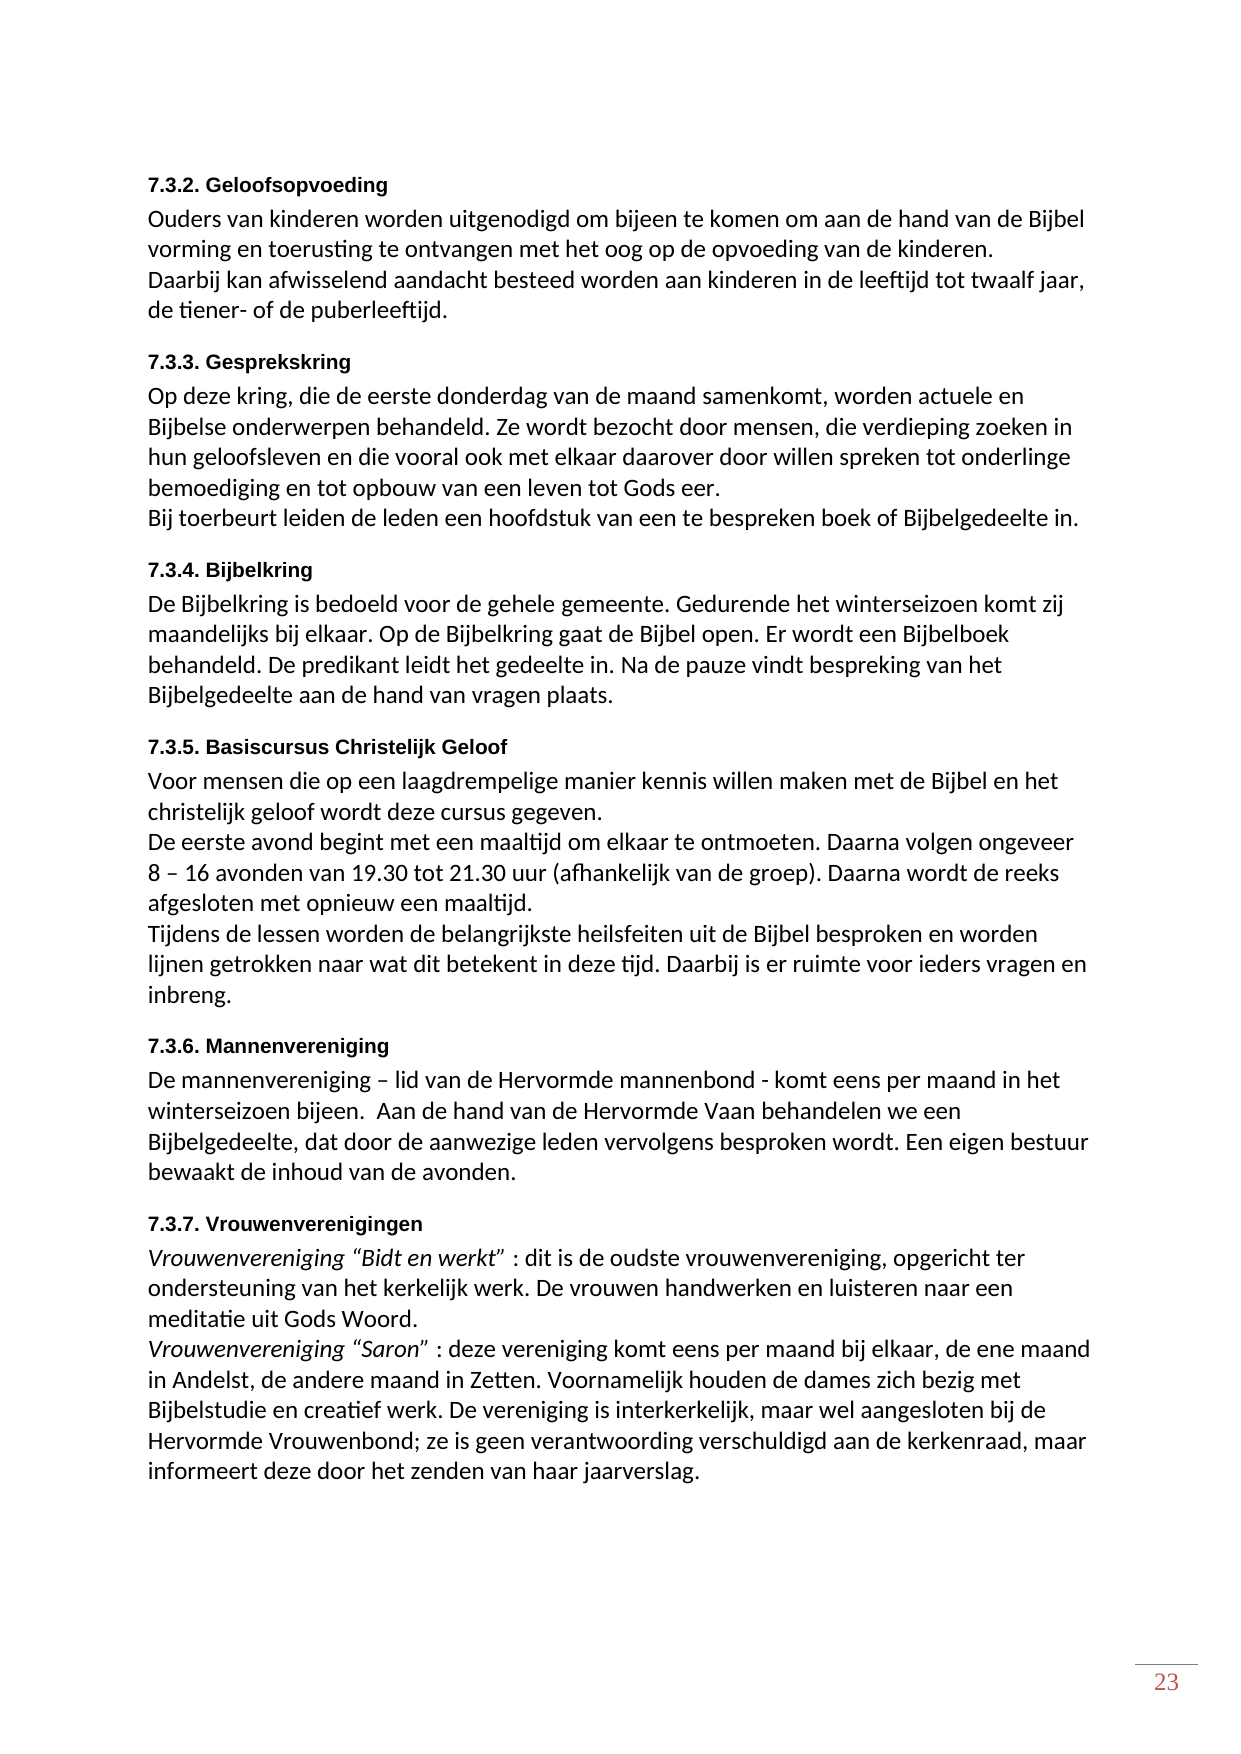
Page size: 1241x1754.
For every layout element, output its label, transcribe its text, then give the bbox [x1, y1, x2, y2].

subtitle 7.3.5. Basiscursus Christelijk Geloof [148, 735, 1093, 759]
subtitle 7.3.4. Bijbelkring [148, 558, 1093, 582]
subtitle 7.3.2. Geloofsopvoeding [148, 173, 1093, 197]
text De Bijbelkring is bedoeld voor de gehele gemeente. Gedurende het winterseizoen komt zij maandelijks bij elkaar. Op de Bijbelkring gaat de Bijbel open. Er wordt een Bijbelboek behandeld. De predikant leidt het gedeelte in. Na de pauze vindt bespreking van het Bijbelgedeelte aan de hand van vragen plaats. [148, 588, 1093, 710]
text Bij toerbeurt leiden de leden een hoofdstuk van een te bespreken boek of Bijbelgedeelte in. [148, 502, 1093, 533]
text Voor mensen die op een laagdrempelige manier kennis willen maken met de Bijbel en het christelijk geloof wordt deze cursus gegeven. [148, 765, 1093, 826]
text Ouders van kinderen worden uitgenodigd om bijeen te komen om aan de hand van de Bijbel vorming en toerusting te ontvangen met het oog op de opvoeding van de kinderen. [148, 203, 1093, 264]
text De eerste avond begint met een maaltijd om elkaar te ontmoeten. Daarna volgen ongeveer 8 – 16 avonden van 19.30 tot 21.30 uur (afhankelijk van de groep). Daarna wordt de reeks afgesloten met opnieuw een maaltijd. Tijdens de lessen worden de belangrijkste heilsfeiten uit de Bijbel besproken en worden lijnen getrokken naar wat dit betekent in deze tijd. Daarbij is er ruimte voor ieders vragen en inbreng. [148, 826, 1093, 1009]
subtitle 7.3.7. Vrouwenverenigingen [148, 1212, 1093, 1236]
text Daarbij kan afwisselend aandacht besteed worden aan kinderen in de leeftijd tot twaalf jaar, de tiener- of de puberleeftijd. [148, 264, 1093, 325]
subtitle 7.3.6. Mannenvereniging [148, 1034, 1093, 1058]
subtitle 7.3.3. Gesprekskring [148, 350, 1093, 374]
text Op deze kring, die de eerste donderdag van de maand samenkomt, worden actuele en Bijbelse onderwerpen behandeld. Ze wordt bezocht door mensen, die verdieping zoeken in hun geloofsleven en die vooral ook met elkaar daarover door willen spreken tot onderlinge bemoediging en tot opbouw van een leven tot Gods eer. [148, 380, 1093, 502]
text De mannenvereniging – lid van de Hervormde mannenbond - komt eens per maand in het winterseizoen bijeen. Aan de hand van de Hervormde Vaan behandelen we een Bijbelgedeelte, dat door de aanwezige leden vervolgens besproken wordt. Een eigen bestuur bewaakt de inhoud van de avonden. [148, 1064, 1093, 1187]
text Vrouwenvereniging “Saron” : deze vereniging komt eens per maand bij elkaar, de ene maand in Andelst, de andere maand in Zetten. Voornamelijk houden de dames zich bezig met Bijbelstudie en creatief werk. De vereniging is interkerkelijk, maar wel aangesloten bij de Hervormde Vrouwenbond; ze is geen verantwoording verschuldigd aan de kerkenraad, maar informeert deze door het zenden van haar jaarverslag. [148, 1333, 1093, 1486]
text Vrouwenvereniging “Bidt en werkt” : dit is de oudste vrouwenvereniging, opgericht ter ondersteuning van het kerkelijk werk. De vrouwen handwerken en luisteren naar een meditatie uit Gods Woord. [148, 1242, 1093, 1333]
